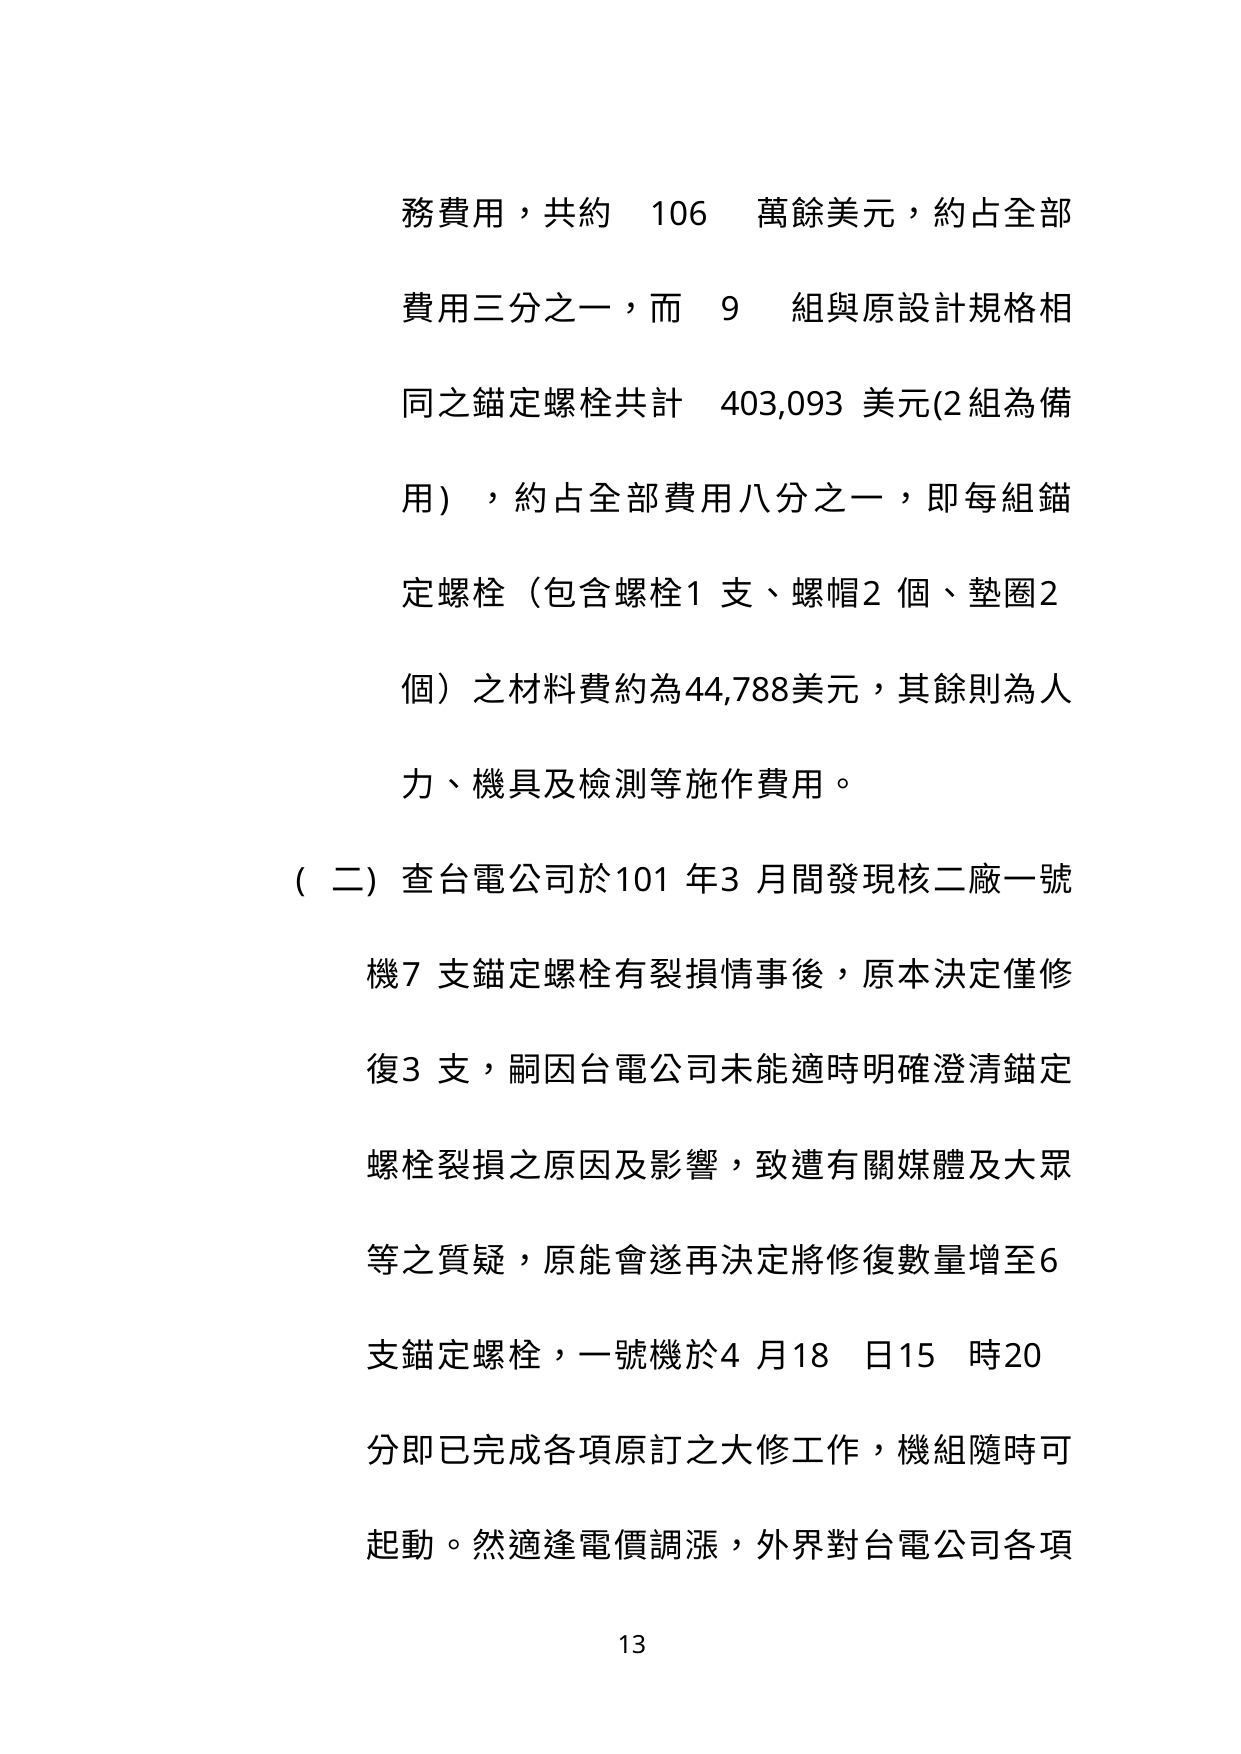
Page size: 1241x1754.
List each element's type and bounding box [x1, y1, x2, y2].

subtitle [298, 163, 1074, 829]
subtitle [262, 829, 1074, 1591]
